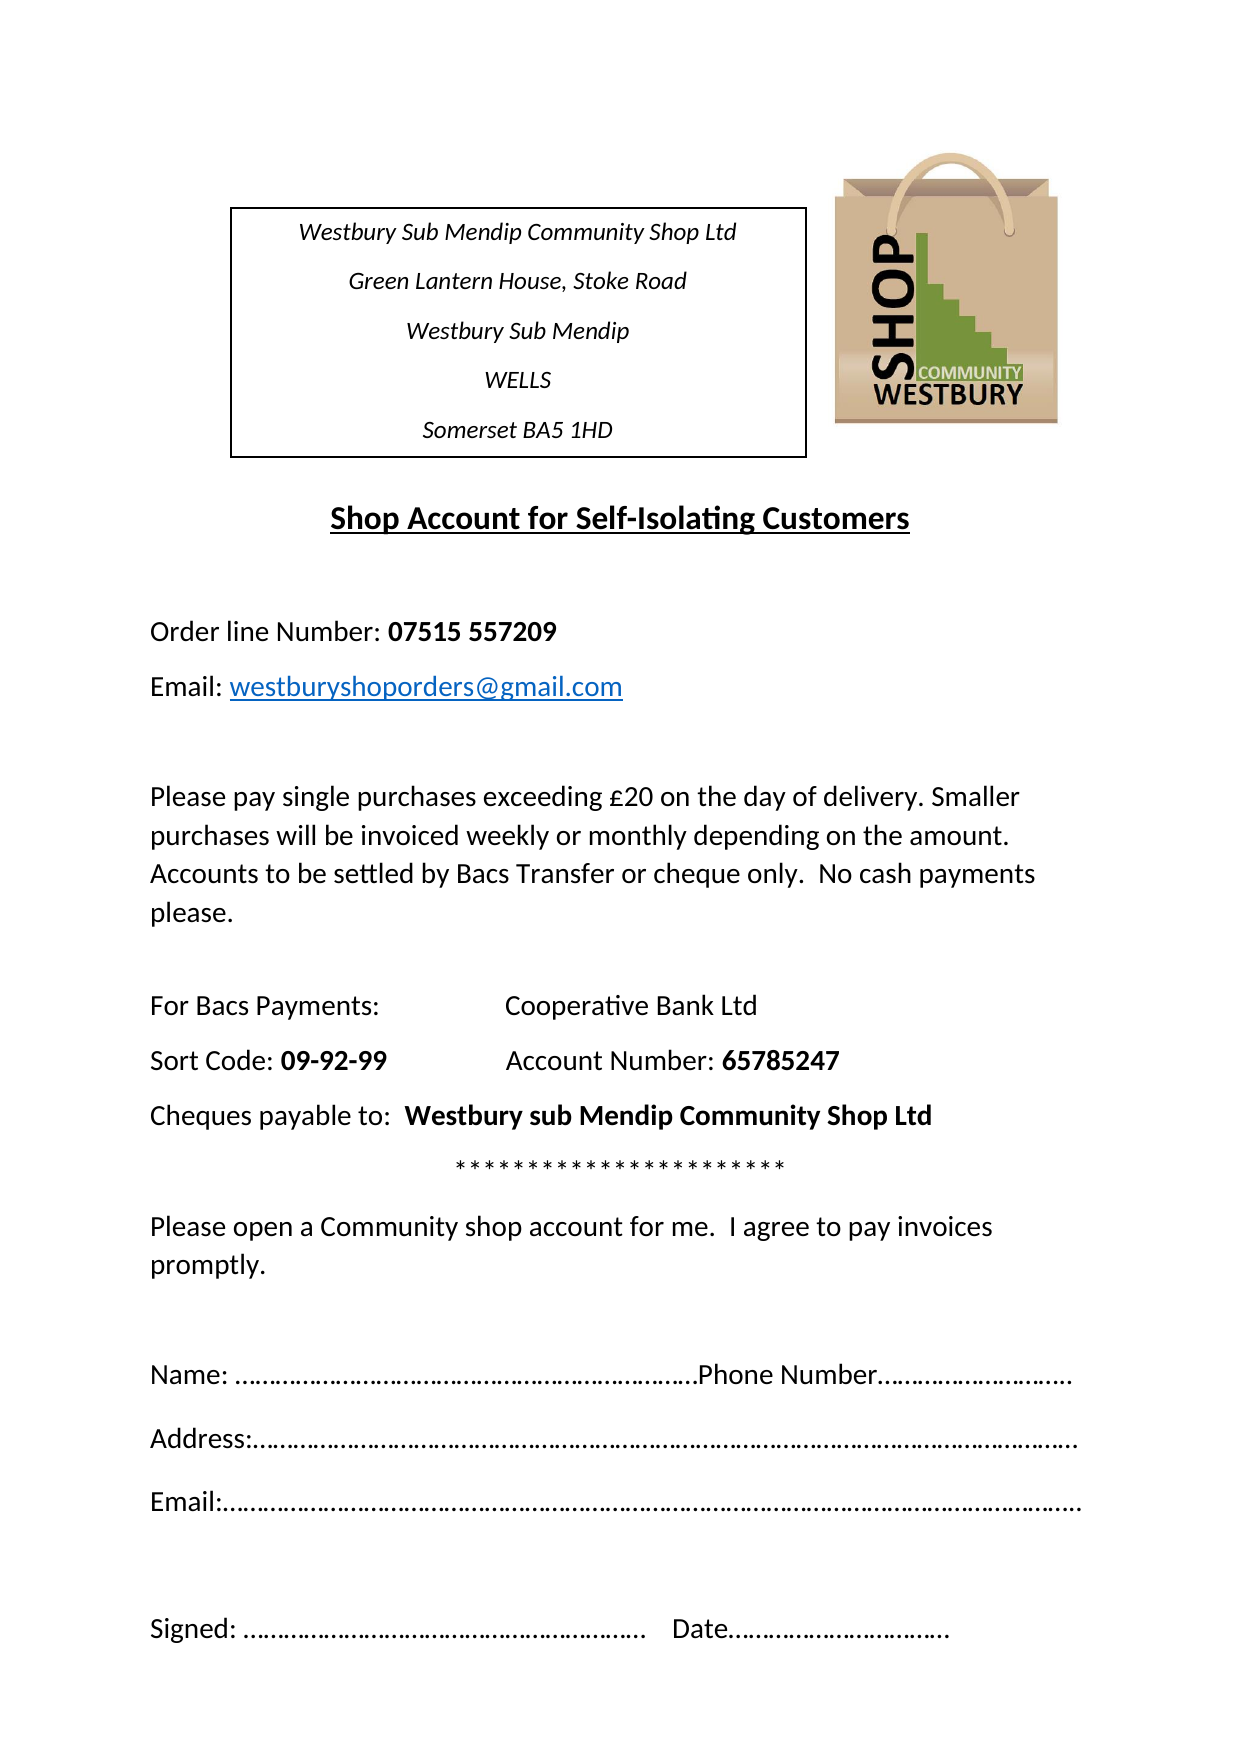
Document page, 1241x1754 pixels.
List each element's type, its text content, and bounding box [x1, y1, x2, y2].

text Cheques payable to: Westbury sub Mendip Community Shop Ltd [150, 1097, 1090, 1133]
text Email:……………………………………………………………………………………………………………….. [150, 1483, 1090, 1519]
text For Bacs Payments: Cooperative Bank Ltd [150, 987, 1090, 1023]
text Name: ……………………………………………………………Phone Number……………………….. [150, 1356, 1090, 1392]
text Please open a Community shop account for me. I agree to pay invoices promptly. [150, 1208, 1090, 1282]
text Please pay single purchases exceeding £20 on the day of delivery. Smaller purchases will be invoiced weekly or monthly depending on the amount. Accounts to be settled by Bacs Transfer or cheque only. No cash payments please. [150, 778, 1090, 929]
text Shop Account for Self-Isolating Customers [150, 497, 1090, 538]
text Address:…………………………………………………………………………………………………………… [150, 1420, 1090, 1455]
text Order line Number: 07515 557209 [150, 613, 1090, 649]
text Sort Code: 09-92-99 Account Number: 65785247 [150, 1042, 1090, 1078]
text Signed: …………………………………………………… Date…………………………… [150, 1610, 1090, 1646]
picture [828, 150, 1064, 429]
text *********************** [150, 1153, 1090, 1188]
text Email: westburyshoporders@gmail.com [150, 668, 1090, 704]
